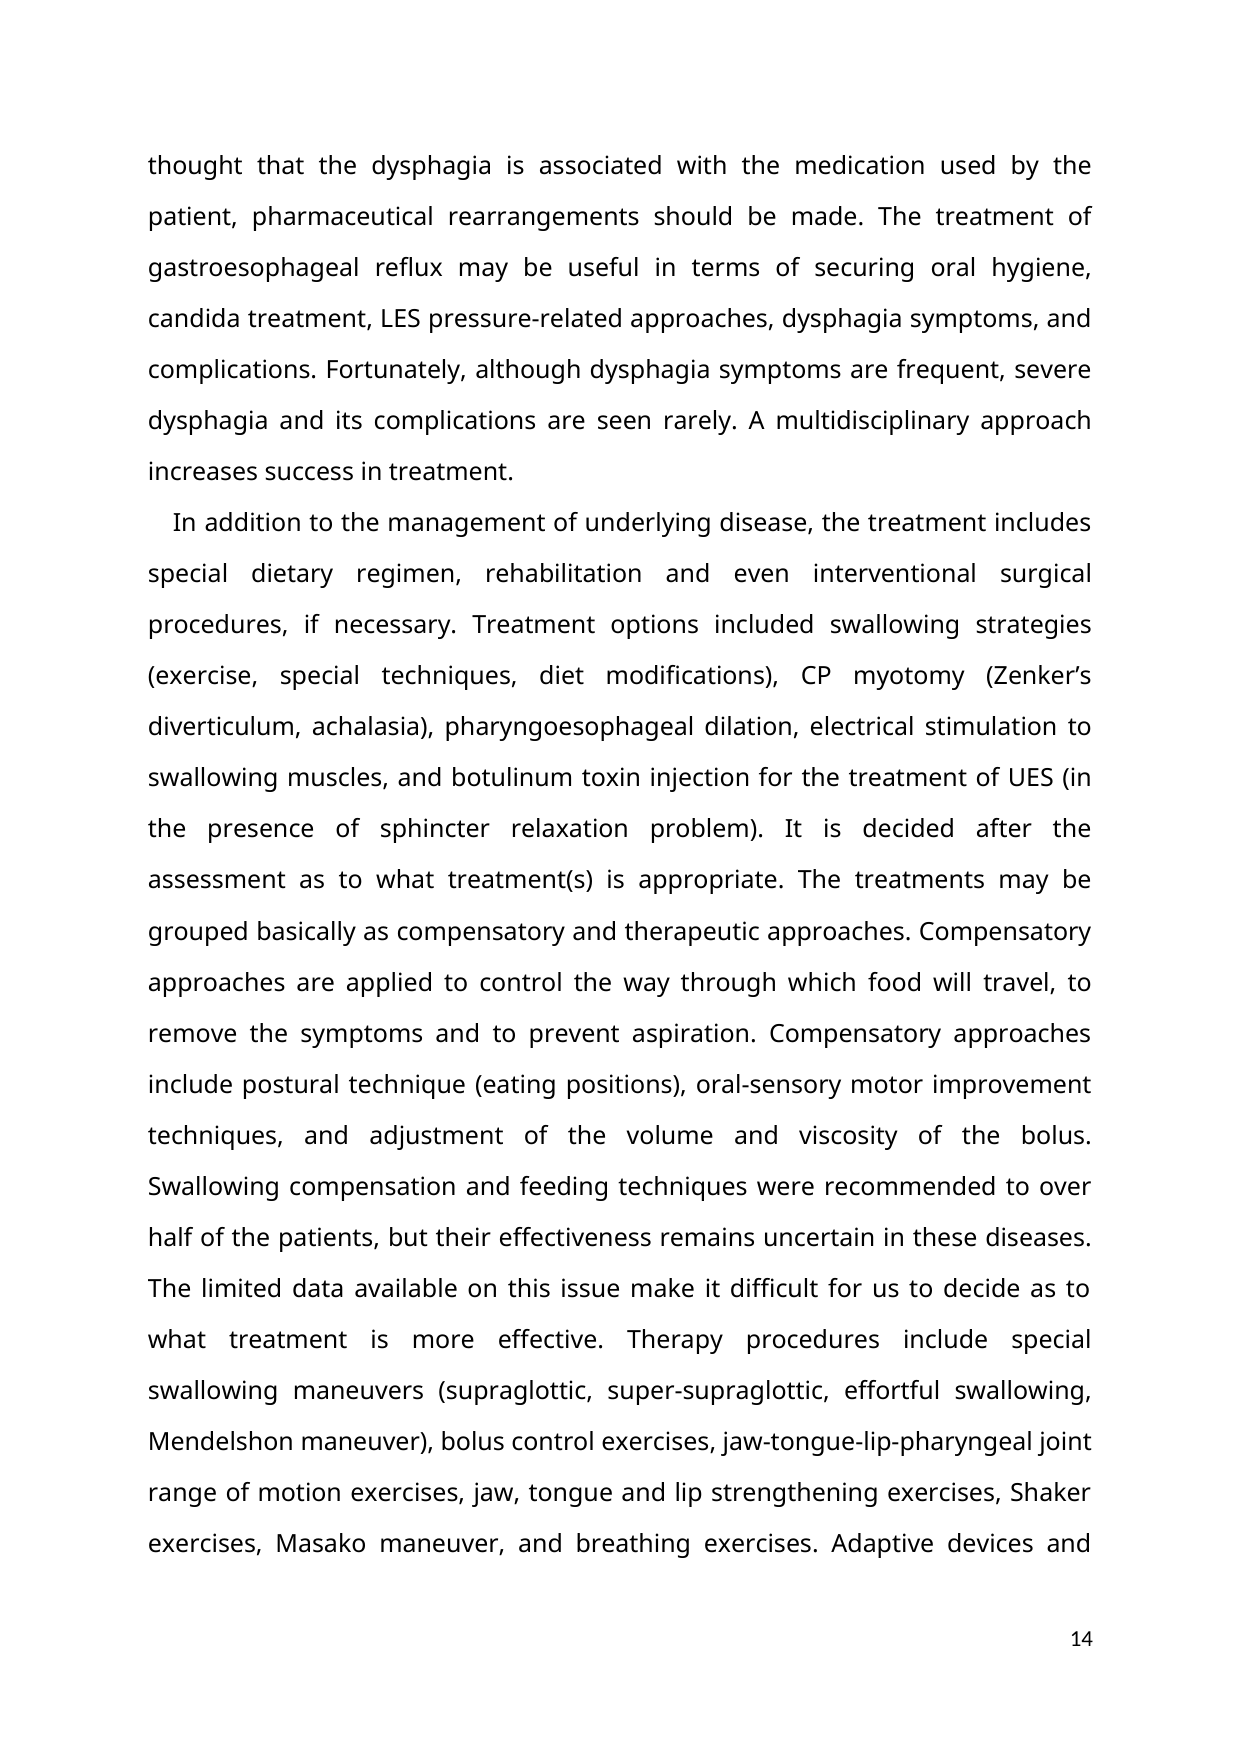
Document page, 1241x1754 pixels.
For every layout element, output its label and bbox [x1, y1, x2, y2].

text [148, 505, 1093, 1560]
text [148, 148, 1093, 488]
